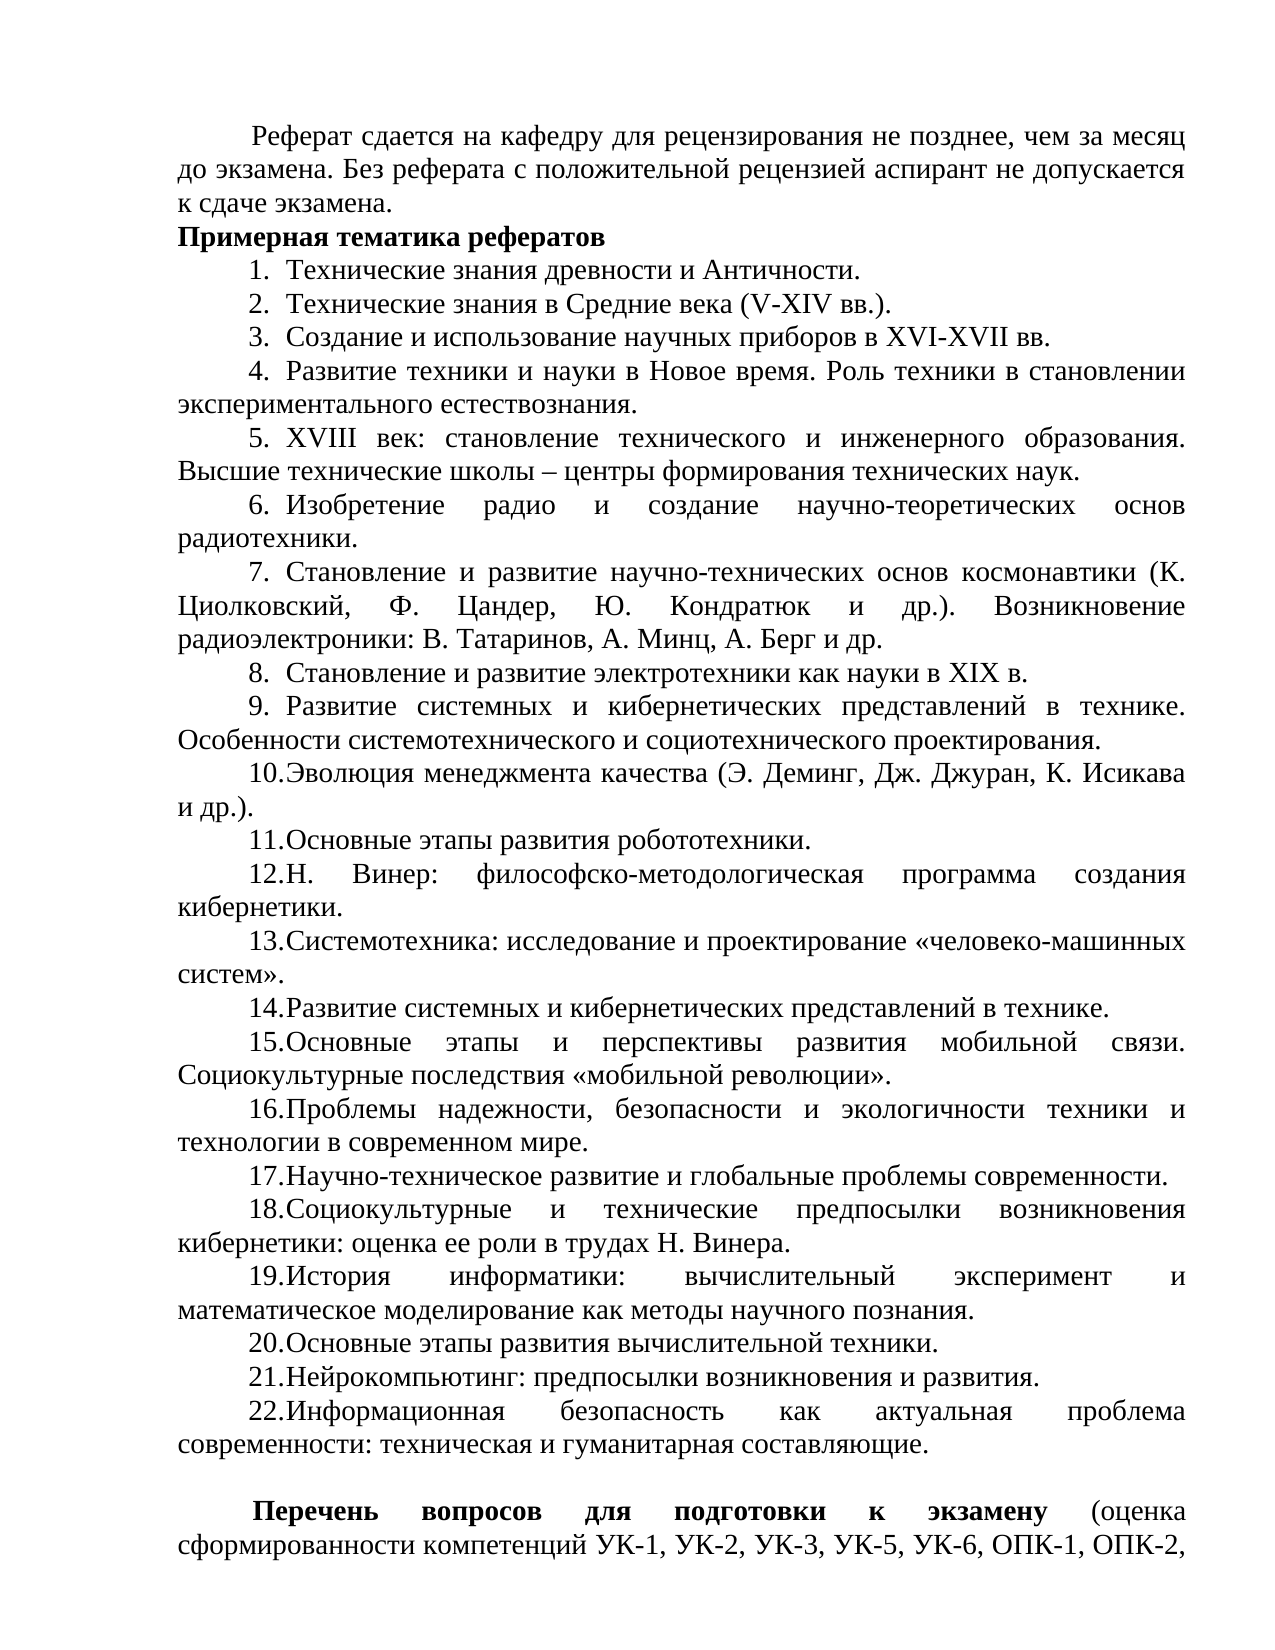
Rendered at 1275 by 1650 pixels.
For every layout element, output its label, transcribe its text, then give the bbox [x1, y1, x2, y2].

list Проблемы надежности, безопасности и экологичности техники и технологии в современном мире. [177, 1091, 1186, 1158]
list Технические знания древности и Античности. [177, 252, 1186, 286]
list Основные этапы развития робототехники. [177, 822, 1186, 856]
list Развитие системных и кибернетических представлений в технике. [177, 990, 1186, 1024]
list Нейрокомпьютинг: предпосылки возникновения и развития. [177, 1359, 1186, 1393]
list Развитие техники и науки в Новое время. Роль техники в становлении экспериментального естествознания. [177, 353, 1186, 420]
list Создание и использование научных приборов в XVI-XVII вв. [177, 319, 1186, 353]
list XVIII век: становление технического и инженерного образования. Высшие технические школы – центры формирования технических наук. [177, 420, 1186, 487]
list Становление и развитие электротехники как науки в XIX в. [177, 655, 1186, 688]
list История информатики: вычислительный эксперимент и математическое моделирование как методы научного познания. [177, 1258, 1186, 1326]
list Становление и развитие научно-технических основ космонавтики (К. Циолковский, Ф. Цандер, Ю. Кондратюк и др.). Возникновение радиоэлектроники: В. Татаринов, А. Минц, А. Берг и др. [177, 554, 1186, 655]
list Развитие системных и кибернетических представлений в технике. Особенности системотехнического и социотехнического проектирования. [177, 688, 1186, 755]
text Примерная тематика рефератов [177, 219, 1186, 252]
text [177, 1493, 1186, 1560]
list Эволюция менеджмента качества (Э. Деминг, Дж. Джуран, К. Исикава и др.). [177, 755, 1186, 822]
list Научно-техническое развитие и глобальные проблемы современности. [177, 1158, 1186, 1191]
list Системотехника: исследование и проектирование «человеко-машинных систем». [177, 923, 1186, 990]
list Основные этапы и перспективы развития мобильной связи. Социокультурные последствия «мобильной революции». [177, 1024, 1186, 1091]
list Н. Винер: философско-методологическая программа создания кибернетики. [177, 856, 1186, 923]
list Основные этапы развития вычислительной техники. [177, 1326, 1186, 1359]
list Информационная безопасность как актуальная проблема современности: техническая и гуманитарная составляющие. [177, 1393, 1186, 1460]
text Реферат сдается на кафедру для рецензирования не позднее, чем за месяц до экзамена. Без реферата с положительной рецензией аспирант не допускается к сдаче экзамена. [177, 118, 1186, 219]
list Технические знания в Средние века (V-XIV вв.). [177, 286, 1186, 319]
list Социокультурные и технические предпосылки возникновения кибернетики: оценка ее роли в трудах Н. Винера. [177, 1191, 1186, 1258]
list Изобретение радио и создание научно-теоретических основ радиотехники. [177, 487, 1186, 554]
